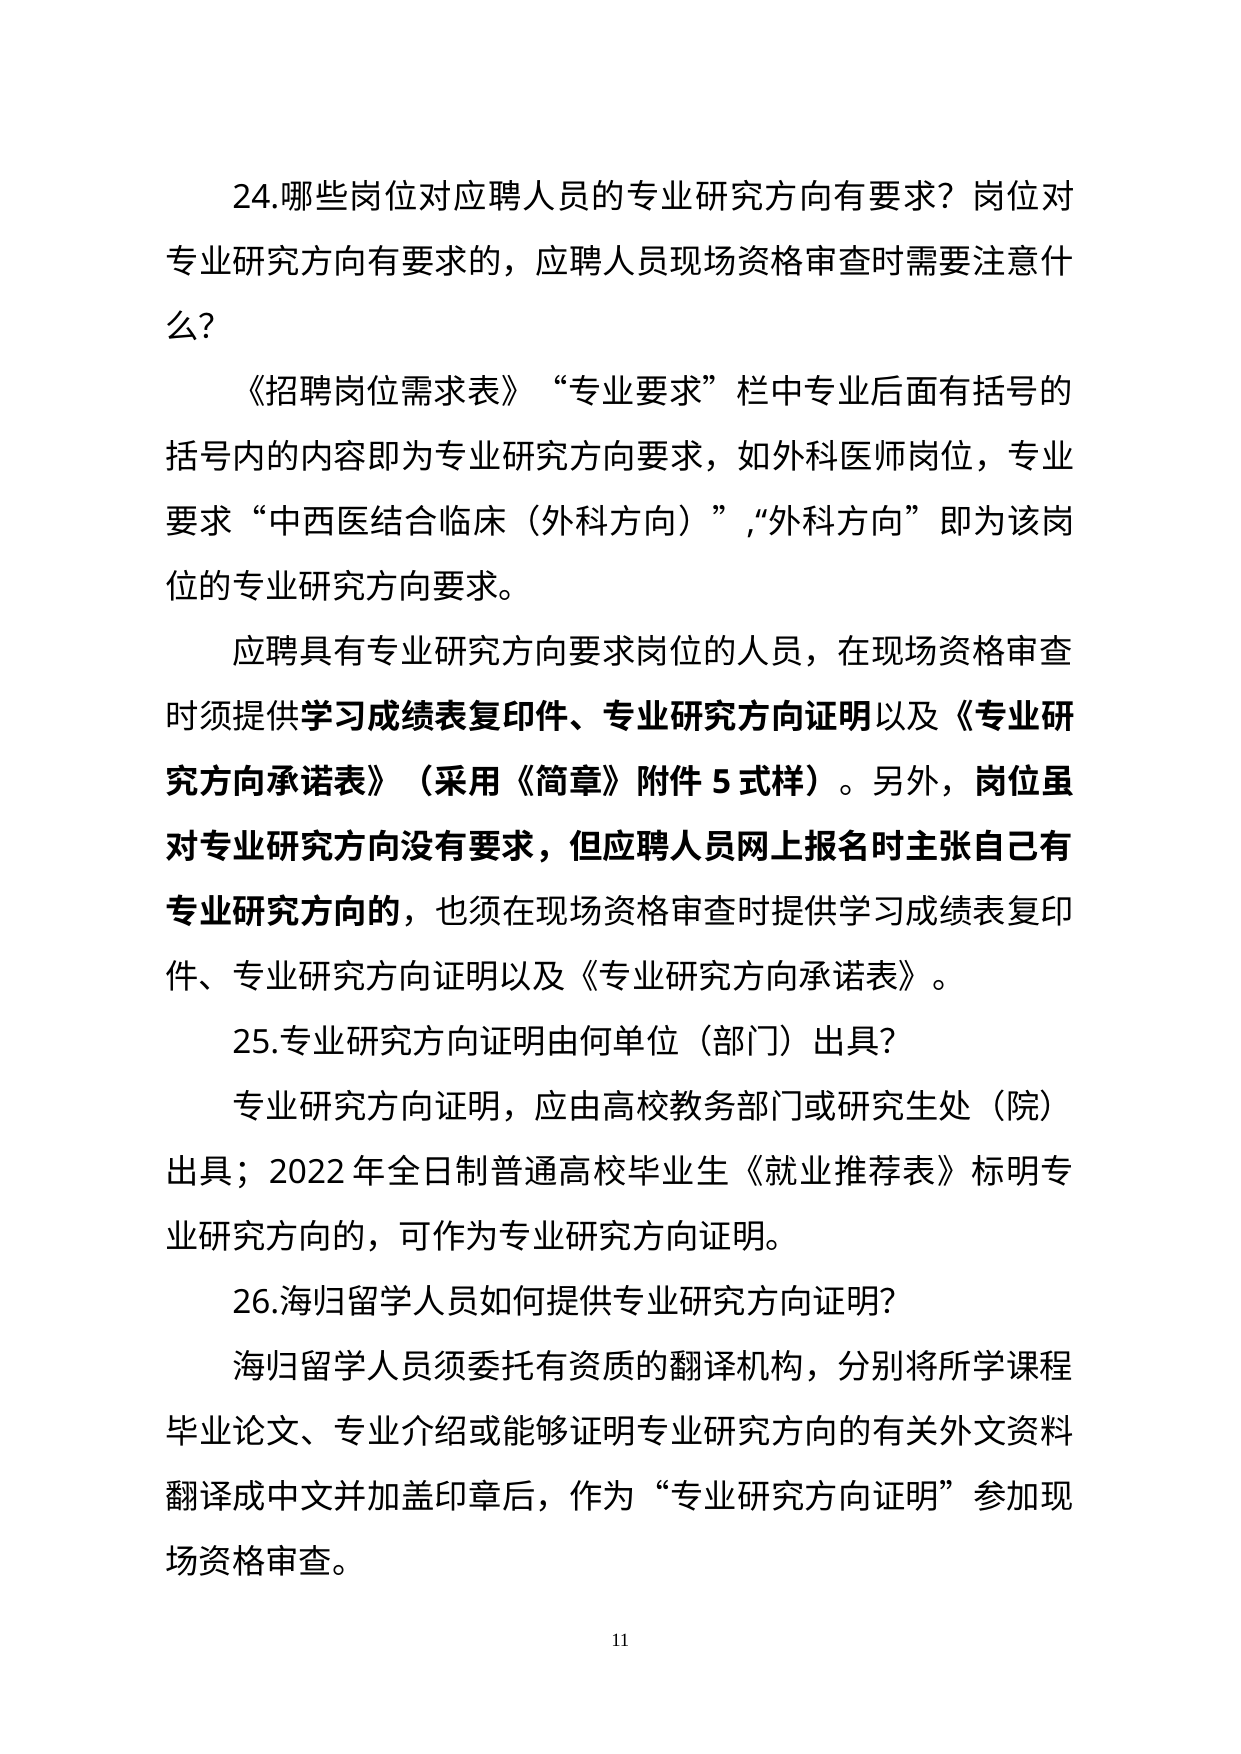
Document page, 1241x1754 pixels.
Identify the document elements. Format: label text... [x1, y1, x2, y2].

text 海归留学人员须委托有资质的翻译机构，分别将所学课程、毕业论文、专业介绍或能够证明专业研究方向的有关外文资料翻译成中文并加盖印章后，作为“专业研究方向证明”参加现场资格审查。 [165, 1332, 1075, 1592]
text 应聘具有专业研究方向要求岗位的人员，在现场资格审查时须提供学习成绩表复印件、专业研究方向证明以及《专业研究方向承诺表》（采用《简章》附件5式样）。另外，岗位虽对专业研究方向没有要求，但应聘人员网上报名时主张自己有专业研究方向的，也须在现场资格审查时提供学习成绩表复印件、专业研究方向证明以及《专业研究方向承诺表》。 [165, 617, 1075, 1007]
text 专业研究方向证明，应由高校教务部门或研究生处（院）出具；2022年全日制普通高校毕业生《就业推荐表》标明专业研究方向的，可作为专业研究方向证明。 [165, 1072, 1075, 1267]
text 26.海归留学人员如何提供专业研究方向证明？ [165, 1267, 1075, 1332]
text 24.哪些岗位对应聘人员的专业研究方向有要求？岗位对专业研究方向有要求的，应聘人员现场资格审查时需要注意什么？ [165, 162, 1075, 357]
text 25.专业研究方向证明由何单位（部门）出具？ [165, 1007, 1075, 1072]
text 《招聘岗位需求表》“专业要求”栏中专业后面有括号的，括号内的内容即为专业研究方向要求，如外科医师岗位，专业要求“中西医结合临床（外科方向）”,“外科方向”即为该岗位的专业研究方向要求。 [165, 357, 1075, 617]
